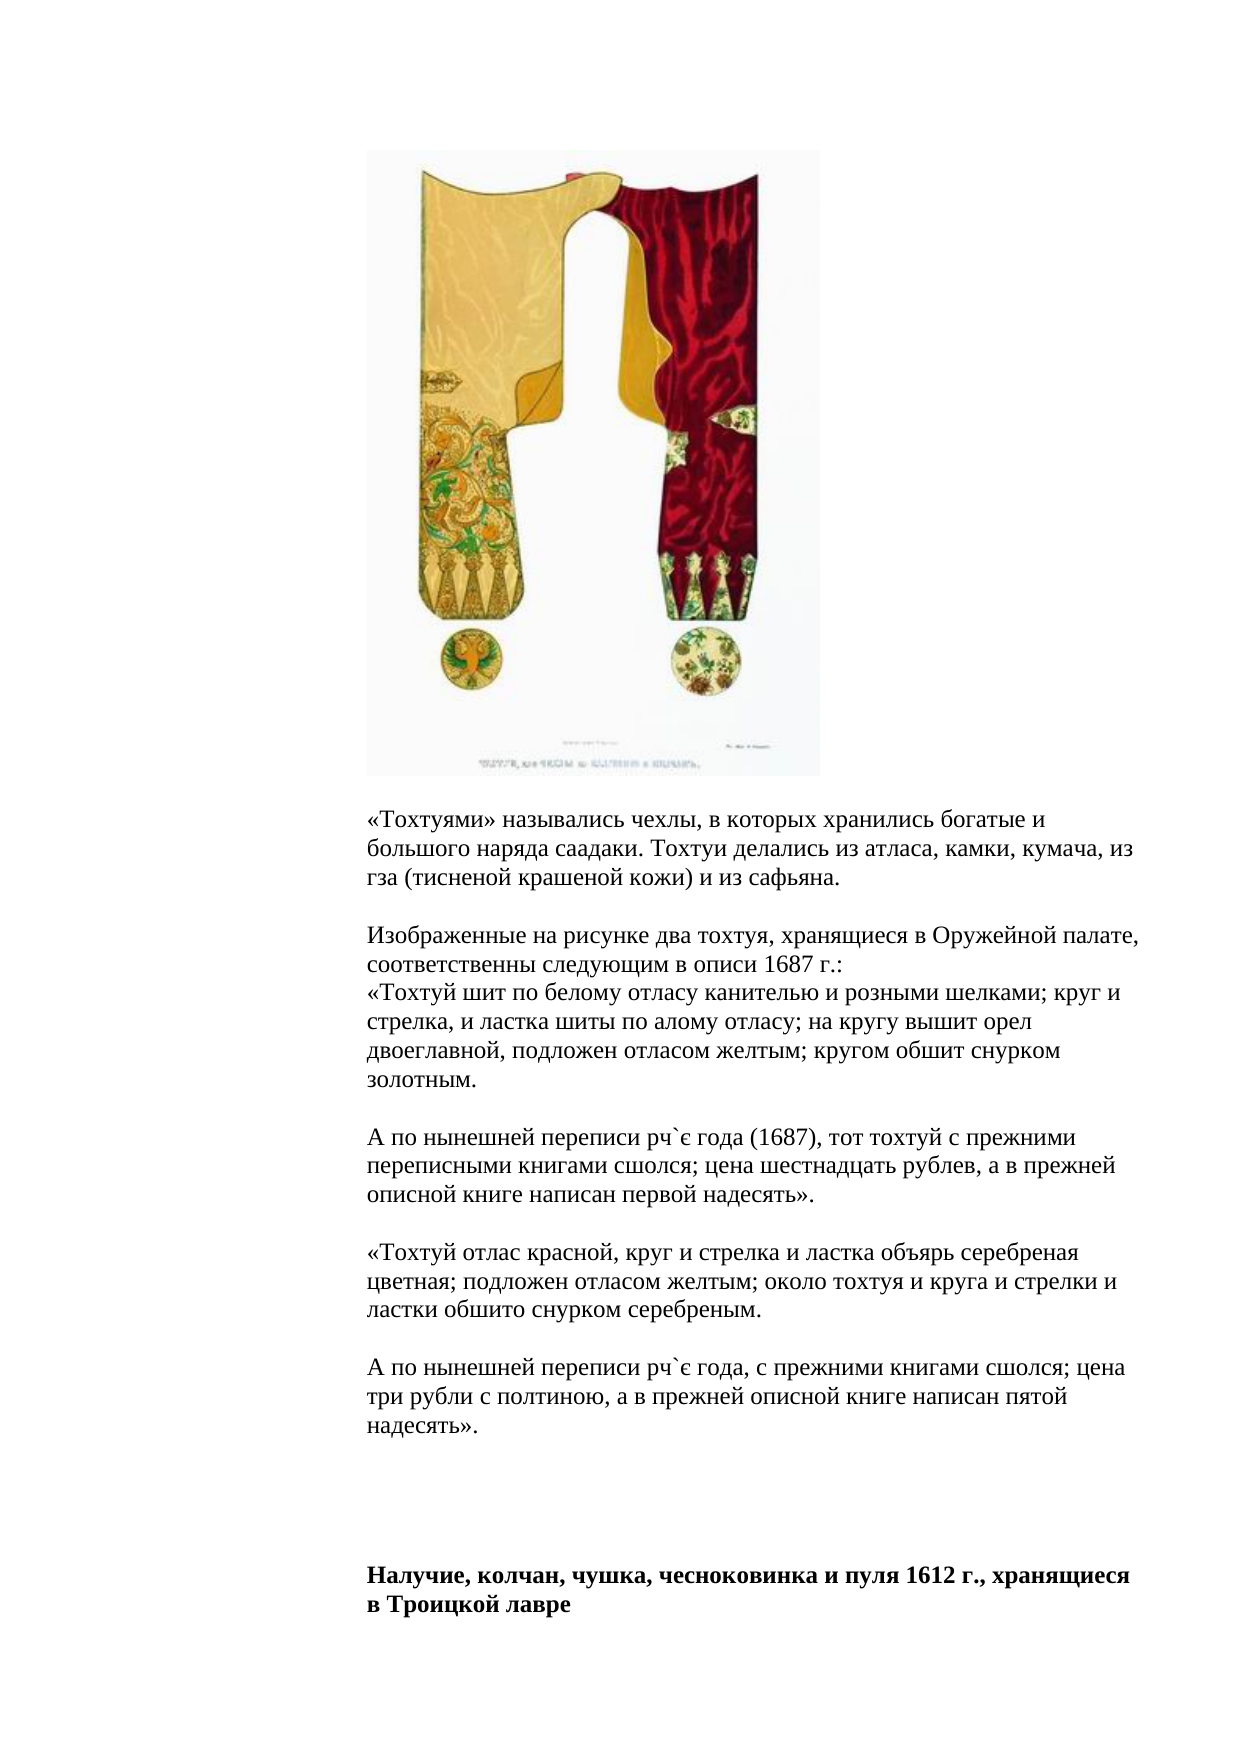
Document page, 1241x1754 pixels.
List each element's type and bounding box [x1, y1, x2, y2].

table_cell [177, 118, 1152, 1557]
picture [366, 150, 820, 776]
table_cell [177, 1558, 1152, 1621]
